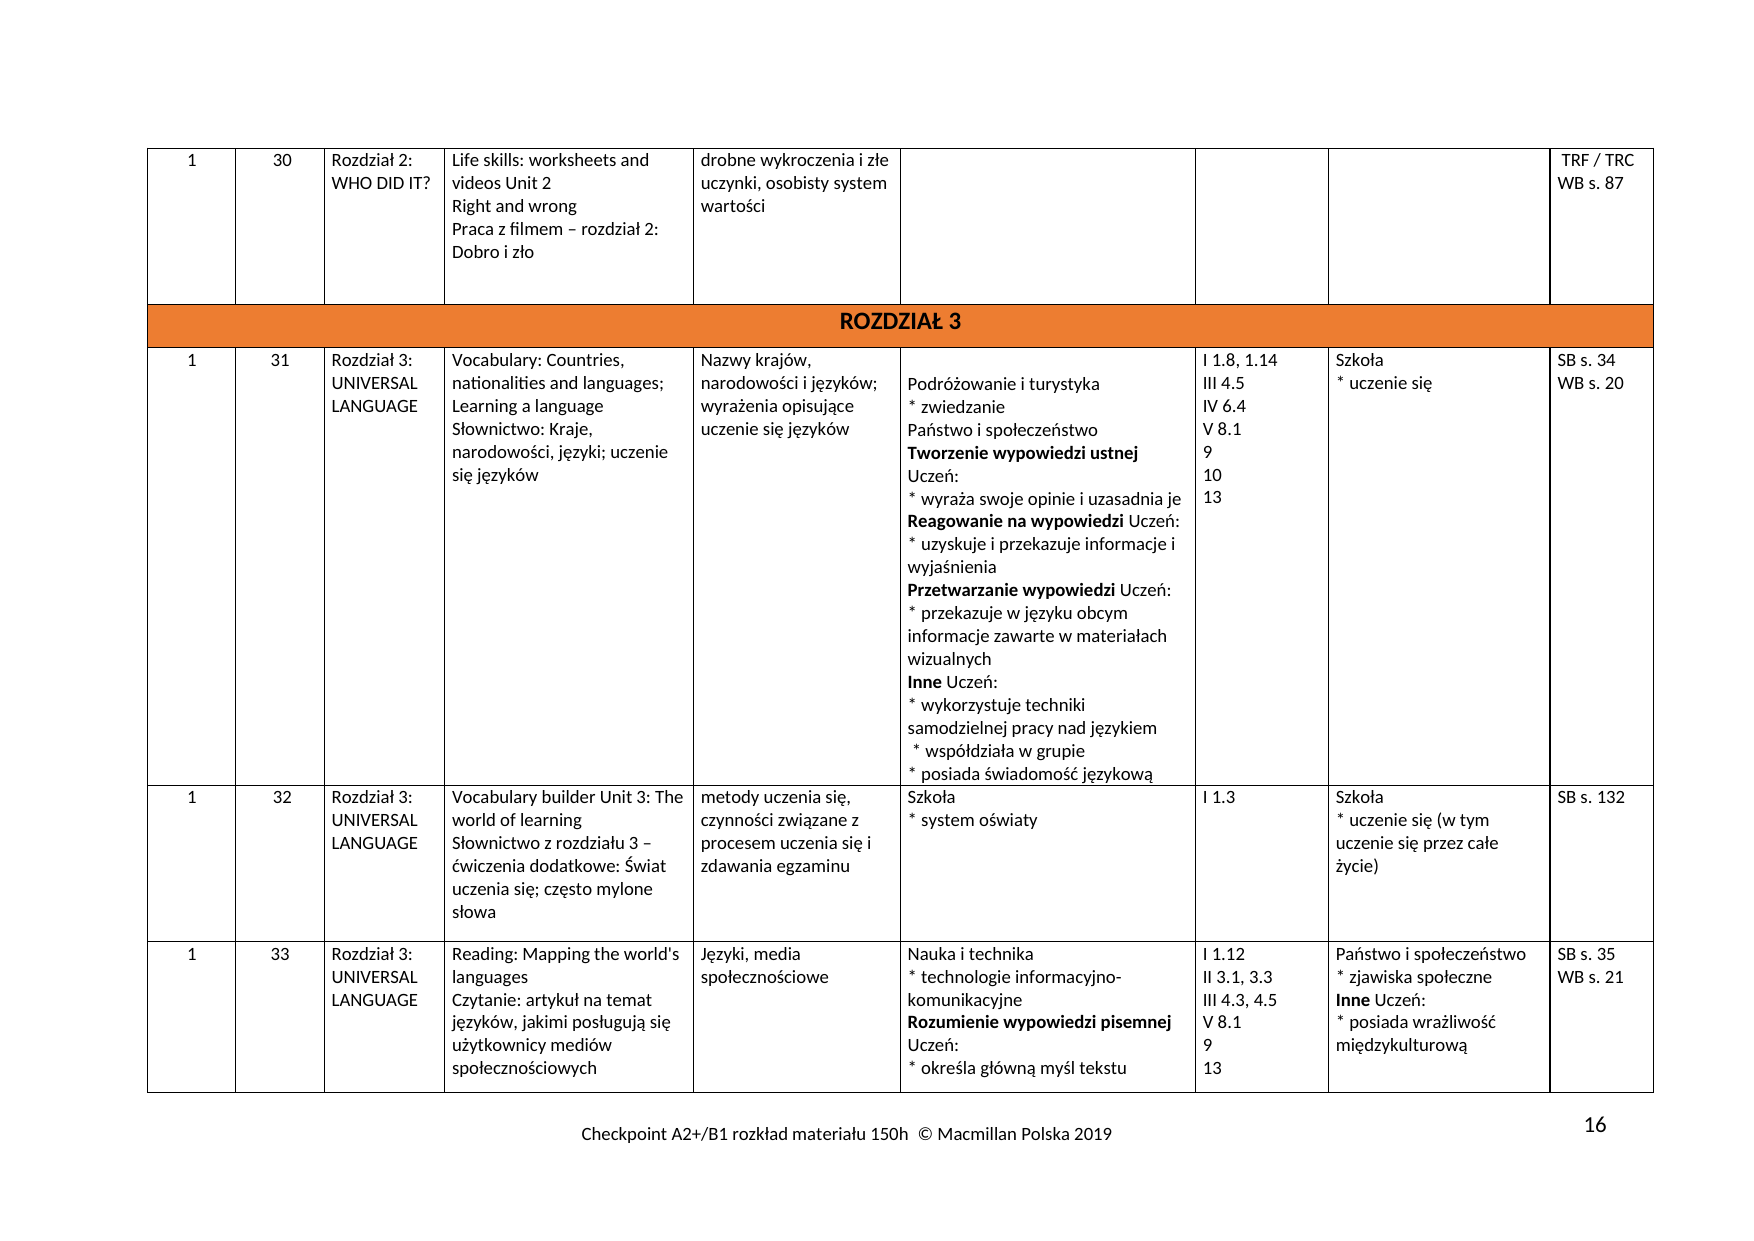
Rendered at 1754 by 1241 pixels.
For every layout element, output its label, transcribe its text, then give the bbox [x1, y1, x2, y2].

table_cell 1 [148, 149, 235, 304]
table_cell ROZDZIAŁ 3 [148, 305, 1653, 347]
table_cell Rozdział 3: UNIVERSAL LANGUAGE [325, 786, 444, 941]
table_cell [1196, 149, 1328, 304]
table_cell Rozdział 3: UNIVERSAL LANGUAGE [325, 348, 444, 785]
table_cell SB s. 34 WB s. 20 [1551, 348, 1653, 785]
table_cell Vocabulary: Countries, nationalities and languages; Learning a language Słownictwo: Kraje, narodowości, języki; uczenie się języków [445, 348, 693, 785]
table_cell TRF / TRC WB s. 87 [1551, 149, 1653, 304]
table_cell 1 [148, 942, 235, 1092]
table_cell metody uczenia się, czynności związane z procesem uczenia się i zdawania egzaminu [694, 786, 900, 941]
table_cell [445, 942, 693, 1092]
table_cell I 1.3 [1196, 786, 1328, 941]
table_cell 32 [236, 786, 324, 941]
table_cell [694, 942, 900, 1092]
table_cell Podróżowanie i turystyka * zwiedzanie Państwo i społeczeństwo Tworzenie wypowiedzi ustnej Uczeń: * wyraża swoje opinie i uzasadnia je Reagowanie na wypowiedzi Uczeń: * uzyskuje i przekazuje informacje i wyjaśnienia Przetwarzanie wypowiedzi Uczeń: * przekazuje w języku obcym informacje zawarte w materiałach wizualnych Inne Uczeń: * wykorzystuje techniki samodzielnej pracy nad językiem * współdziała w grupie * posiada świadomość językową [901, 348, 1195, 785]
table_cell SB s. 35 WB s. 21 [1551, 942, 1653, 1092]
table_cell SB s. 132 [1551, 786, 1653, 941]
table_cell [1196, 942, 1328, 1092]
table_cell Szkoła * uczenie się [1329, 348, 1549, 785]
table_cell [901, 149, 1195, 304]
table_cell 1 [148, 348, 235, 785]
table_cell Nazwy krajów, narodowości i języków; wyrażenia opisujące uczenie się języków [694, 348, 900, 785]
table_cell 31 [236, 348, 324, 785]
table_cell Vocabulary builder Unit 3: The world of learning Słownictwo z rozdziału 3 – ćwiczenia dodatkowe: Świat uczenia się; często mylone słowa [445, 786, 693, 941]
table_cell 1 [148, 786, 235, 941]
table_cell Life skills: worksheets and videos Unit 2 Right and wrong Praca z filmem – rozdział 2: Dobro i zło [445, 149, 693, 304]
table_cell [1329, 149, 1549, 304]
table_cell Szkoła * system oświaty [901, 786, 1195, 941]
table_cell I 1.8, 1.14 III 4.5 IV 6.4 V 8.1 9 10 13 [1196, 348, 1328, 785]
table_cell 30 [236, 149, 324, 304]
table_cell Szkoła * uczenie się (w tym uczenie się przez całe życie) [1329, 786, 1549, 941]
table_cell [901, 942, 1195, 1092]
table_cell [325, 942, 444, 1092]
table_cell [1329, 942, 1549, 1092]
table_cell drobne wykroczenia i złe uczynki, osobisty system wartości [694, 149, 900, 304]
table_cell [325, 149, 444, 304]
table_cell 33 [236, 942, 324, 1092]
